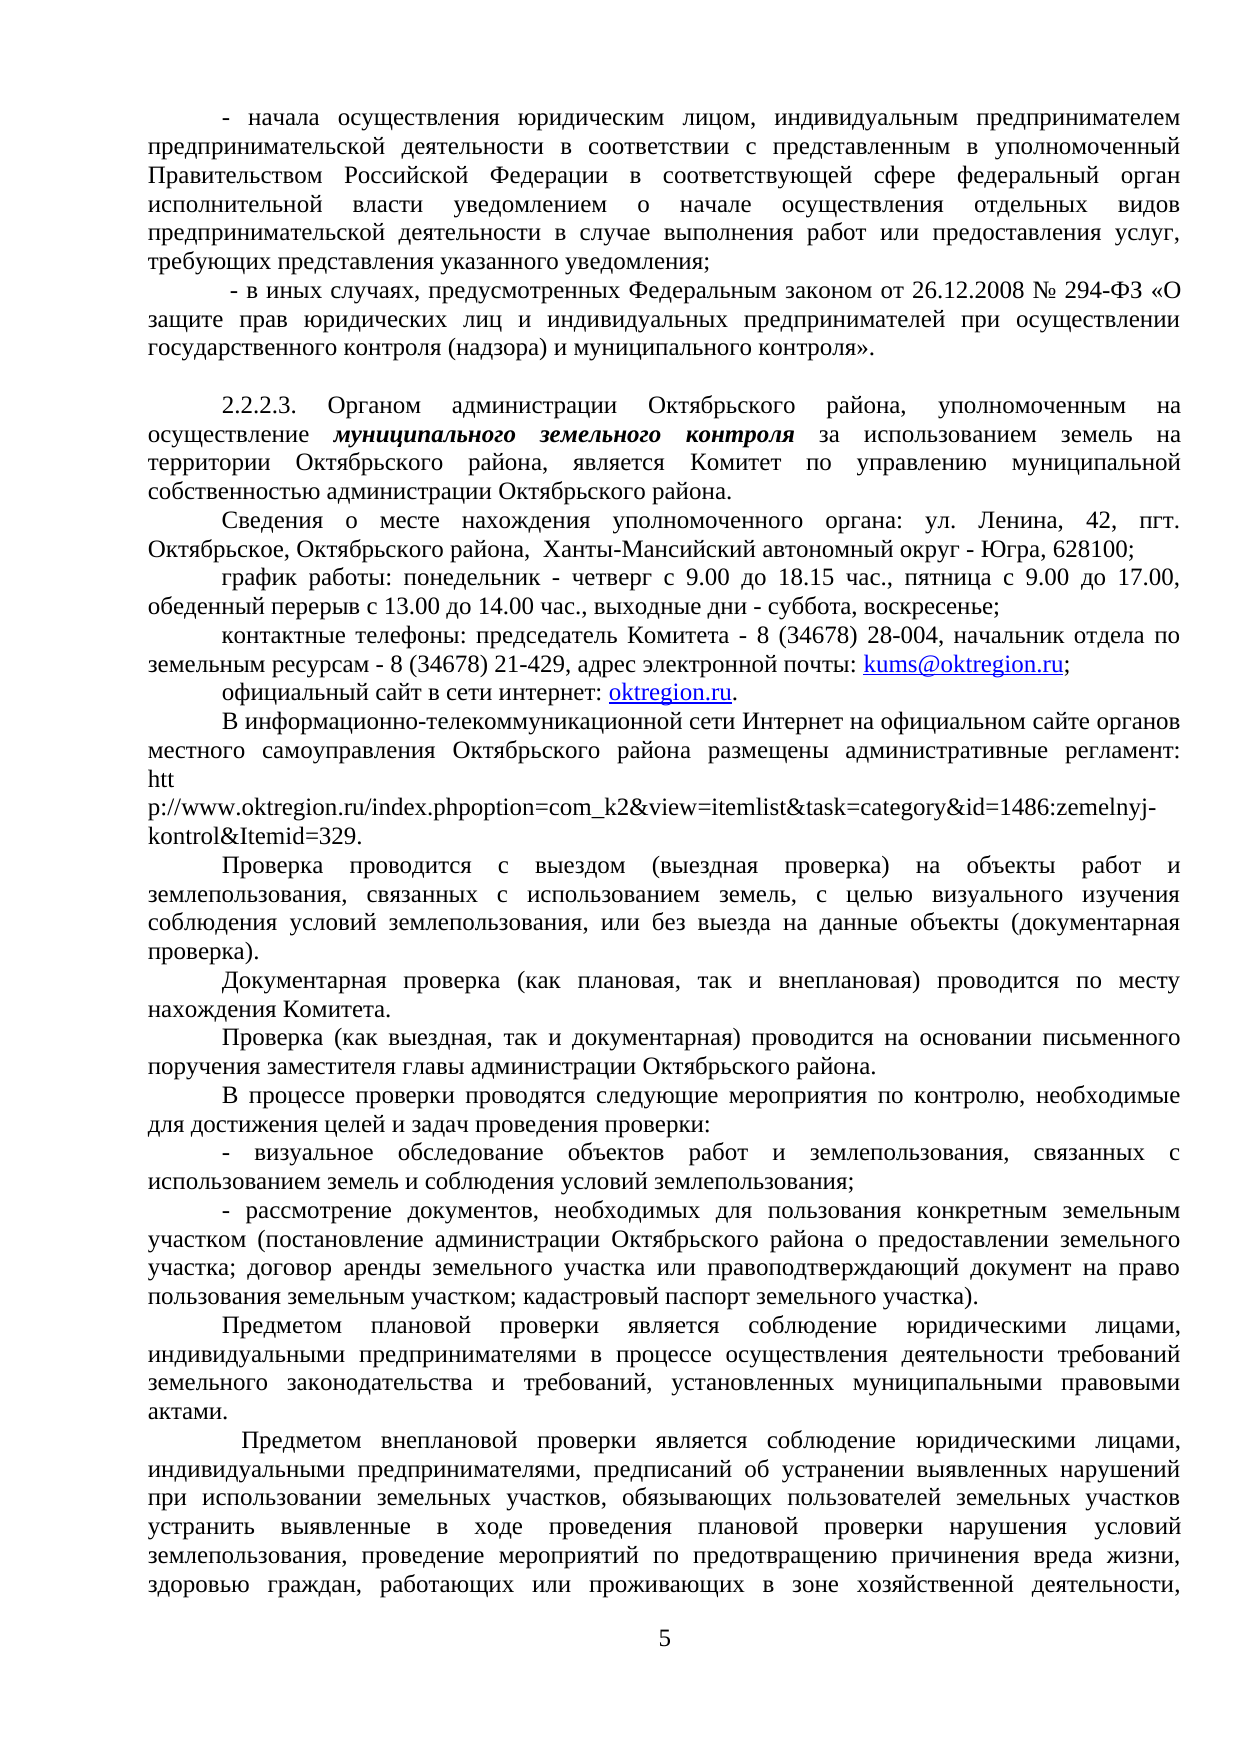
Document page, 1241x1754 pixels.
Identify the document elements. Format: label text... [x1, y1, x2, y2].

text В процессе проверки проводятся следующие мероприятия по контролю, необходимые для достижения целей и задач проведения проверки: [148, 1080, 1181, 1137]
text Сведения о месте нахождения уполномоченного органа: ул. Ленина, 42, пгт. Октябрьское, Октябрьского района, Ханты-Мансийский автономный округ - Югра, 628100; [148, 505, 1181, 562]
text официальный сайт в сети интернет: oktregion.ru. [148, 677, 1181, 706]
text Предметом плановой проверки является соблюдение юридическими лицами, индивидуальными предпринимателями в процессе осуществления деятельности требований земельного законодательства и требований, установленных муниципальными правовыми актами. [148, 1310, 1181, 1425]
text - визуальное обследование объектов работ и землепользования, связанных с использованием земель и соблюдения условий землепользования; [148, 1137, 1181, 1195]
text - рассмотрение документов, необходимых для пользования конкретным земельным участком (постановление администрации Октябрьского района о предоставлении земельного участка; договор аренды земельного участка или правоподтверждающий документ на право пользования земельным участком; кадастровый паспорт земельного участка). [148, 1195, 1181, 1310]
text В информационно-телекоммуникационной сети Интернет на официальном сайте органов местного самоуправления Октябрьского района размещены административные регламент: http://www.oktregion.ru/index.phpoption=com_k2&view=itemlist&task=category&id=1486:zemelnyj-kontrol&Itemid=329. [148, 706, 1181, 850]
text контактные телефоны: председатель Комитета - 8 (34678) 28-004, начальник отдела по земельным ресурсам - 8 (34678) 21-429, адрес электронной почты: kums@oktregion.ru; [148, 620, 1181, 677]
text - в иных случаях, предусмотренных Федеральным законом от 26.12.2008 № 294-ФЗ «О защите прав юридических лиц и индивидуальных предпринимателей при осуществлении государственного контроля (надзора) и муниципального контроля». [148, 275, 1181, 361]
text Проверка проводится с выездом (выездная проверка) на объекты работ и землепользования, связанных с использованием земель, с целью визуального изучения соблюдения условий землепользования, или без выезда на данные объекты (документарная проверка). [148, 850, 1181, 965]
text - начала осуществления юридическим лицом, индивидуальным предпринимателем предпринимательской деятельности в соответствии с представленным в уполномоченный Правительством Российской Федерации в соответствующей сфере федеральный орган исполнительной власти уведомлением о начале осуществления отдельных видов предпринимательской деятельности в случае выполнения работ или предоставления услуг, требующих представления указанного уведомления; [148, 102, 1181, 275]
text график работы: понедельник - четверг с 9.00 до 18.15 час., пятница с 9.00 до 17.00, обеденный перерыв с 13.00 до 14.00 час., выходные дни - суббота, воскресенье; [148, 562, 1181, 620]
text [148, 1425, 1181, 1597]
text Проверка (как выездная, так и документарная) проводится на основании письменного поручения заместителя главы администрации Октябрьского района. [148, 1022, 1181, 1080]
text 2.2.2.3. Органом администрации Октябрьского района, уполномоченным на осуществление муниципального земельного контроля за использованием земель на территории Октябрьского района, является Комитет по управлению муниципальной собственностью администрации Октябрьского района. [148, 390, 1181, 505]
text Документарная проверка (как плановая, так и внеплановая) проводится по месту нахождения Комитета. [148, 965, 1181, 1022]
